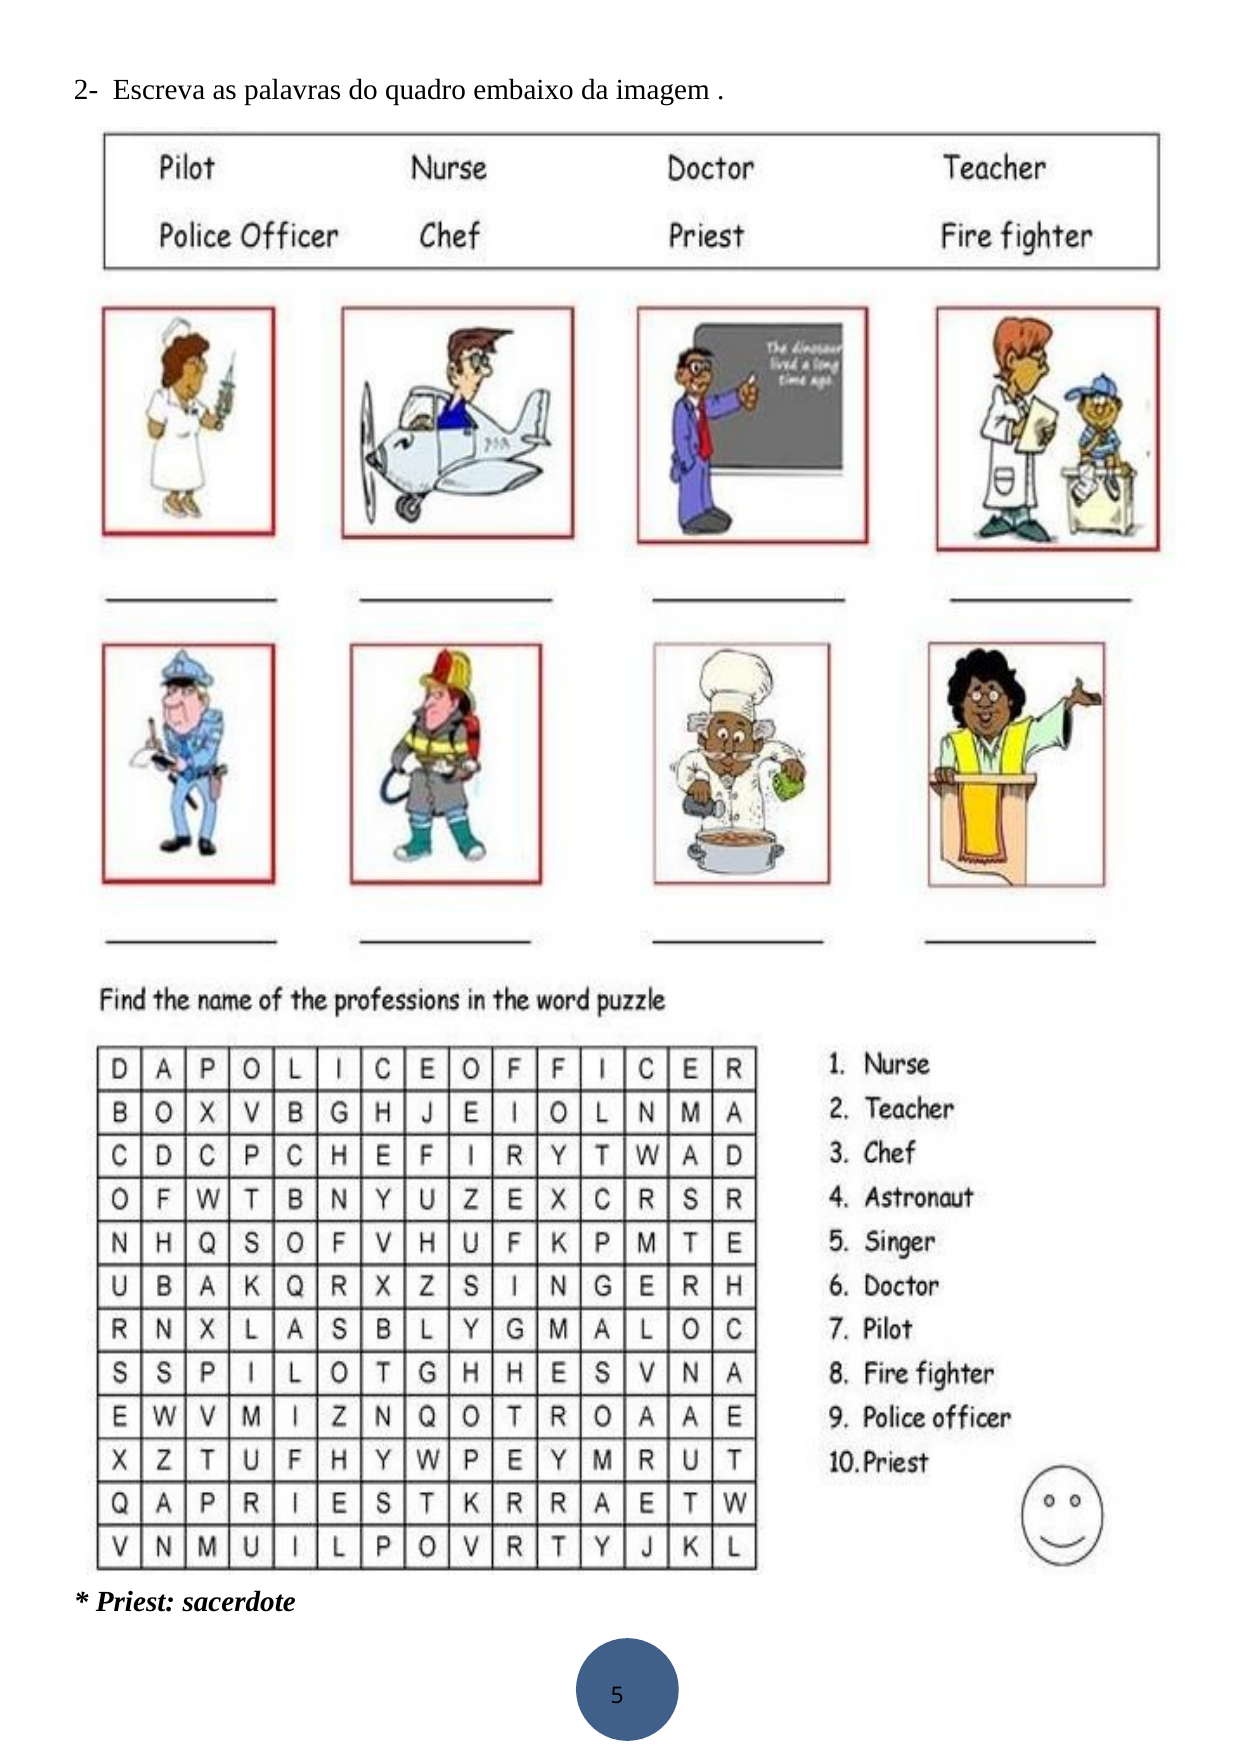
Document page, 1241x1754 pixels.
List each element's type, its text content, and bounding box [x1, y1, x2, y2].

list Escreva as palavras do quadro embaixo da imagem . [74, 72, 1240, 105]
picture [86, 127, 1176, 1575]
